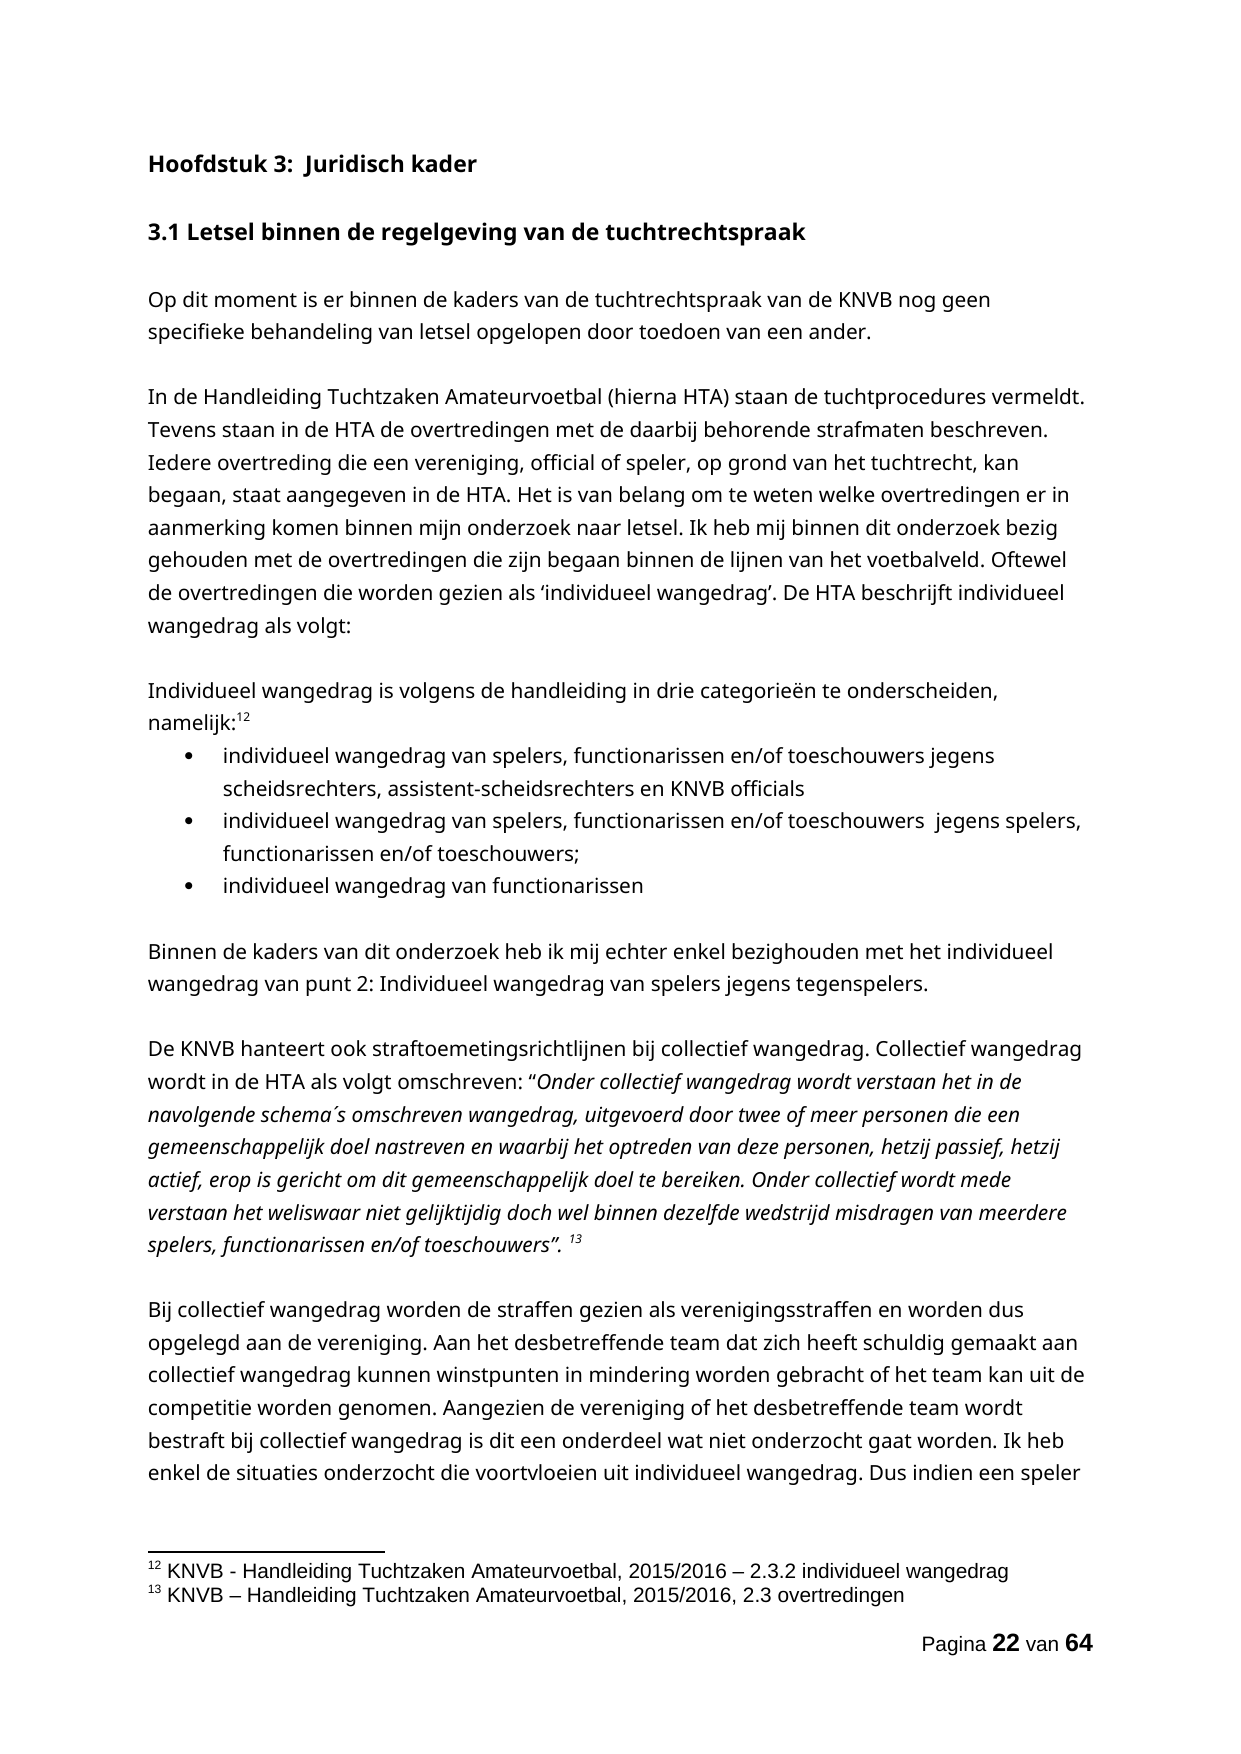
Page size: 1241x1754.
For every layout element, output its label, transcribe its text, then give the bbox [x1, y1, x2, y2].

list individueel wangedrag van spelers, functionarissen en/of toeschouwers jegens spelers, functionarissen en/of toeschouwers; [185, 806, 1093, 867]
text 3.1 Letsel binnen de regelgeving van de tuchtrechtspraak [148, 216, 1093, 247]
list individueel wangedrag van spelers, functionarissen en/of toeschouwers jegens scheidsrechters, assistent-scheidsrechters en KNVB officials [185, 741, 1093, 802]
text Individueel wangedrag is volgens de handleiding in drie categorieën te onderscheiden, namelijk: [148, 676, 1093, 737]
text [148, 1295, 1093, 1487]
text Hoofdstuk 3: Juridisch kader [148, 148, 1093, 179]
text In de Handleiding Tuchtzaken Amateurvoetbal (hierna HTA) staan de tuchtprocedures vermeldt. Tevens staan in de HTA de overtredingen met de daarbij behorende strafmaten beschreven. Iedere overtreding die een vereniging, official of speler, op grond van het tuchtrecht, kan begaan, staat aangegeven in de HTA. Het is van belang om te weten welke overtredingen er in aanmerking komen binnen mijn onderzoek naar letsel. Ik heb mij binnen dit onderzoek bezig gehouden met de overtredingen die zijn begaan binnen de lijnen van het voetbalveld. Oftewel de overtredingen die worden gezien als ‘individueel wangedrag’. De HTA beschrijft individueel wangedrag als volgt: [148, 382, 1093, 639]
list individueel wangedrag van functionarissen [185, 872, 1093, 900]
text Binnen de kaders van dit onderzoek heb ik mij echter enkel bezighouden met het individueel wangedrag van punt 2: Individueel wangedrag van spelers jegens tegenspelers. [148, 937, 1093, 998]
text De KNVB hanteert ook straftoemetingsrichtlijnen bij collectief wangedrag. Collectief wangedrag wordt in de HTA als volgt omschreven: “Onder collectief wangedrag wordt verstaan het in de navolgende schema´s omschreven wangedrag, uitgevoerd door twee of meer personen die een gemeenschappelijk doel nastreven en waarbij het optreden van deze personen, hetzij passief, hetzij actief, erop is gericht om dit gemeenschappelijk doel te bereiken. Onder collectief wordt mede verstaan het weliswaar niet gelijktijdig doch wel binnen dezelfde wedstrijd misdragen van meerdere spelers, functionarissen en/of toeschouwers”. [148, 1034, 1093, 1259]
text Op dit moment is er binnen de kaders van de tuchtrechtspraak van de KNVB nog geen specifieke behandeling van letsel opgelopen door toedoen van een ander. [148, 285, 1093, 346]
